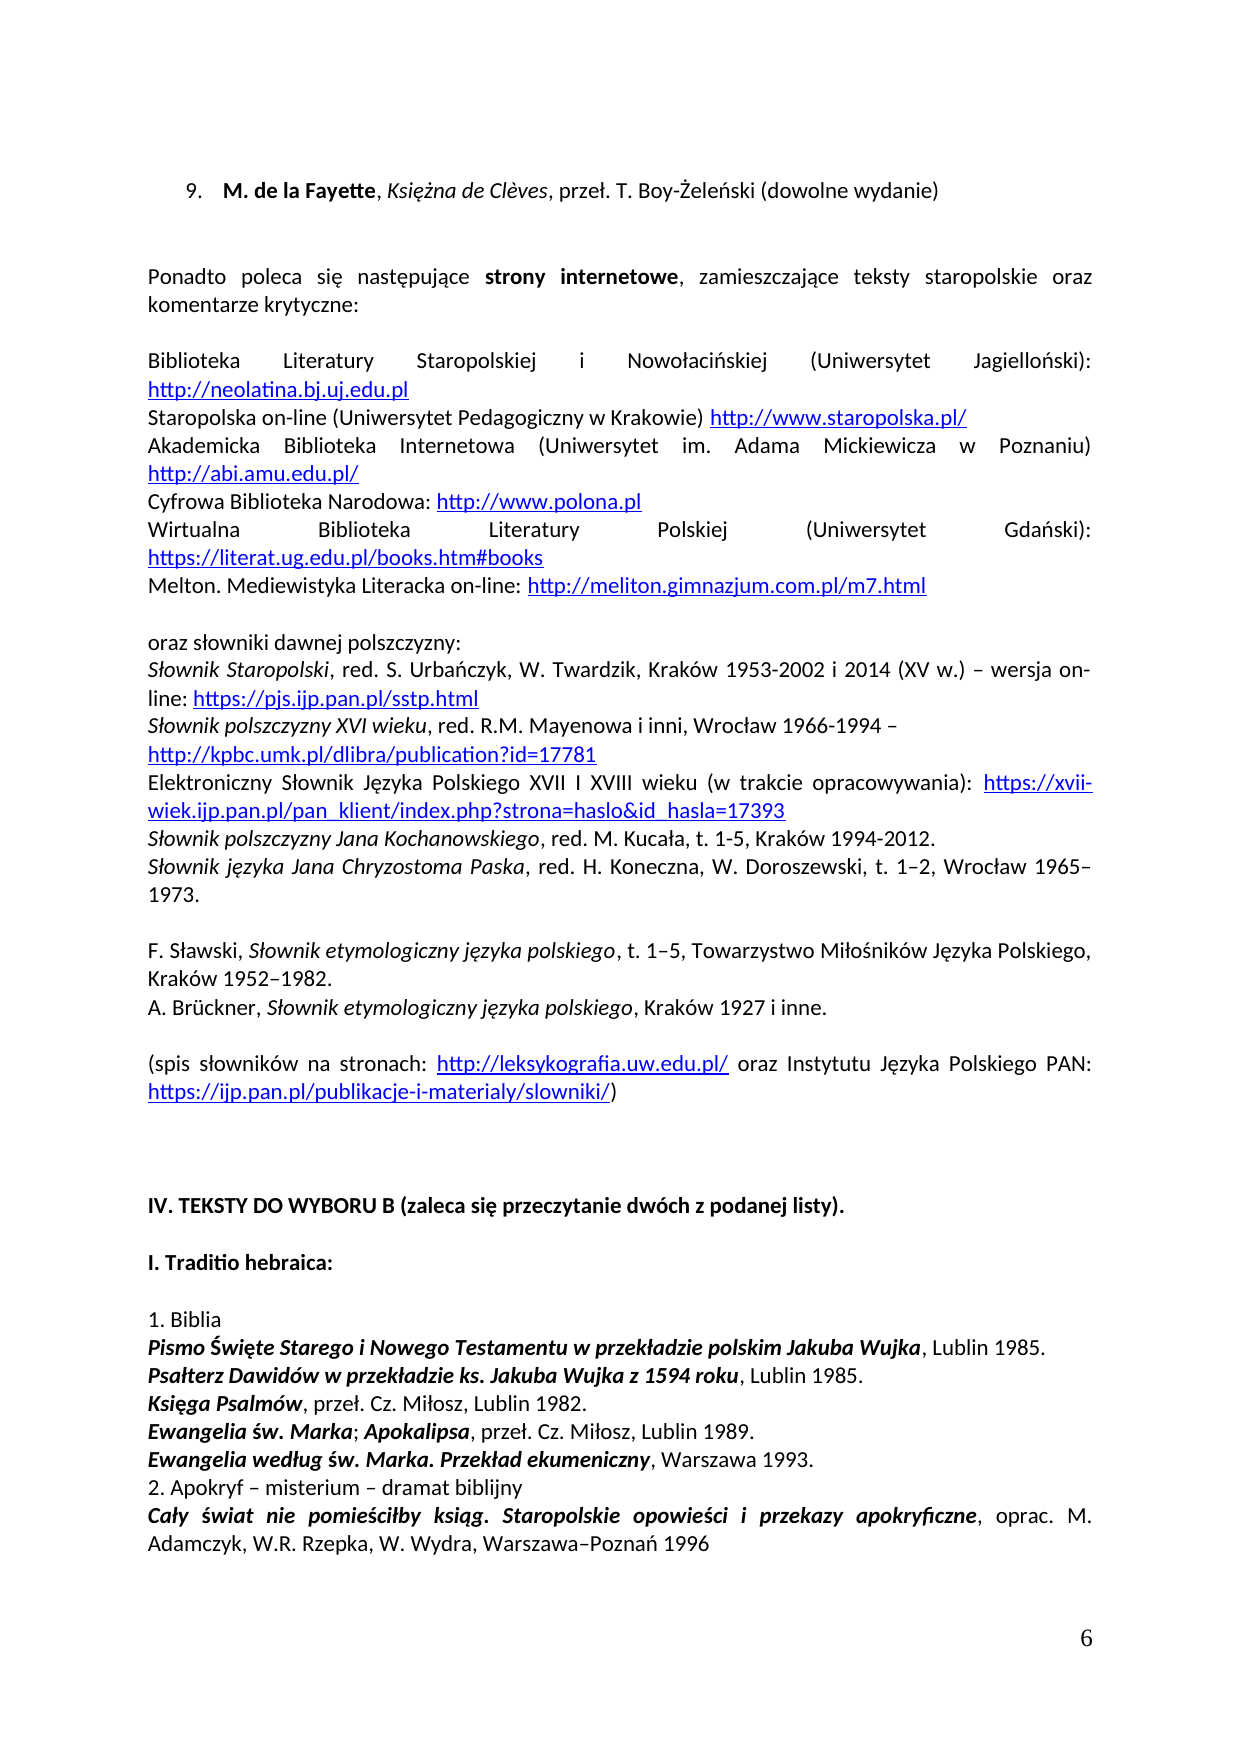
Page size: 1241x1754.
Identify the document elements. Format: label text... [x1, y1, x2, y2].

text Wirtualna Biblioteka Literatury Polskiej (Uniwersytet Gdański): https://literat.ug.edu.pl/books.htm#books [148, 515, 1093, 571]
text 2. Apokryf – misterium – dramat biblijny [148, 1473, 1093, 1501]
text Słownik Staropolski, red. S. Urbańczyk, W. Twardzik, Kraków 1953-2002 i 2014 (XV w.) – wersja on-line: https://pjs.ijp.pan.pl/sstp.html [148, 656, 1093, 712]
text Melton. Mediewistyka Literacka on-line: http://meliton.gimnazjum.com.pl/m7.html [148, 571, 1093, 599]
text (spis słowników na stronach: http://leksykografia.uw.edu.pl/ oraz Instytutu Języka Polskiego PAN: https://ijp.pan.pl/publikacje-i-materialy/slowniki/) [148, 1049, 1093, 1105]
text Ponadto poleca się następujące strony internetowe, zamieszczające teksty staropolskie oraz komentarze krytyczne: [148, 262, 1093, 318]
text Słownik polszczyzny Jana Kochanowskiego, red. M. Kucała, t. 1-5, Kraków 1994-2012. [148, 824, 1093, 852]
text I. Traditio hebraica: [148, 1248, 1093, 1276]
text A. Brückner, Słownik etymologiczny języka polskiego, Kraków 1927 i inne. [148, 993, 1093, 1021]
text Akademicka Biblioteka Internetowa (Uniwersytet im. Adama Mickiewicza w Poznaniu) http://abi.amu.edu.pl/ [148, 431, 1093, 487]
text Ewangelia według św. Marka. Przekład ekumeniczny, Warszawa 1993. [148, 1445, 1093, 1473]
text IV. TEKSTY DO WYBORU B (zaleca się przeczytanie dwóch z podanej listy). [148, 1192, 1093, 1220]
text Księga Psalmów, przeł. Cz. Miłosz, Lublin 1982. [148, 1389, 1093, 1417]
text Psałterz Dawidów w przekładzie ks. Jakuba Wujka z 1594 roku, Lublin 1985. [148, 1361, 1093, 1389]
text Ewangelia św. Marka; Apokalipsa, przeł. Cz. Miłosz, Lublin 1989. [148, 1417, 1093, 1445]
text 1. Biblia [148, 1305, 1093, 1333]
text http://kpbc.umk.pl/dlibra/publication?id=17781 [148, 740, 1093, 768]
list M. de la Fayette, Księżna de Clèves, przeł. T. Boy-Żeleński (dowolne wydanie) [185, 176, 1093, 204]
text Pismo Święte Starego i Nowego Testamentu w przekładzie polskim Jakuba Wujka, Lublin 1985. [148, 1333, 1093, 1361]
text Słownik języka Jana Chryzostoma Paska, red. H. Koneczna, W. Doroszewski, t. 1–2, Wrocław 1965–1973. [148, 852, 1093, 908]
text Cały świat nie pomieściłby ksiąg. Staropolskie opowieści i przekazy apokryficzne, oprac. M. Adamczyk, W.R. Rzepka, W. Wydra, Warszawa–Poznań 1996 [148, 1501, 1093, 1557]
text Elektroniczny Słownik Języka Polskiego XVII I XVIII wieku (w trakcie opracowywania): https://xvii-wiek.ijp.pan.pl/pan_klient/index.php?strona=haslo&id_hasla=17393 [148, 768, 1093, 824]
text F. Sławski, Słownik etymologiczny języka polskiego, t. 1–5, Towarzystwo Miłośników Języka Polskiego, Kraków 1952–1982. [148, 937, 1093, 993]
text Słownik polszczyzny XVI wieku, red. R.M. Mayenowa i inni, Wrocław 1966-1994 – [148, 712, 1093, 740]
text Cyfrowa Biblioteka Narodowa: http://www.polona.pl [148, 487, 1093, 515]
text Biblioteka Literatury Staropolskiej i Nowołacińskiej (Uniwersytet Jagielloński): http://neolatina.bj.uj.edu.pl [148, 347, 1093, 403]
text oraz słowniki dawnej polszczyzny: [148, 628, 1093, 656]
text Staropolska on-line (Uniwersytet Pedagogiczny w Krakowie) http://www.staropolska.pl/ [148, 403, 1093, 431]
